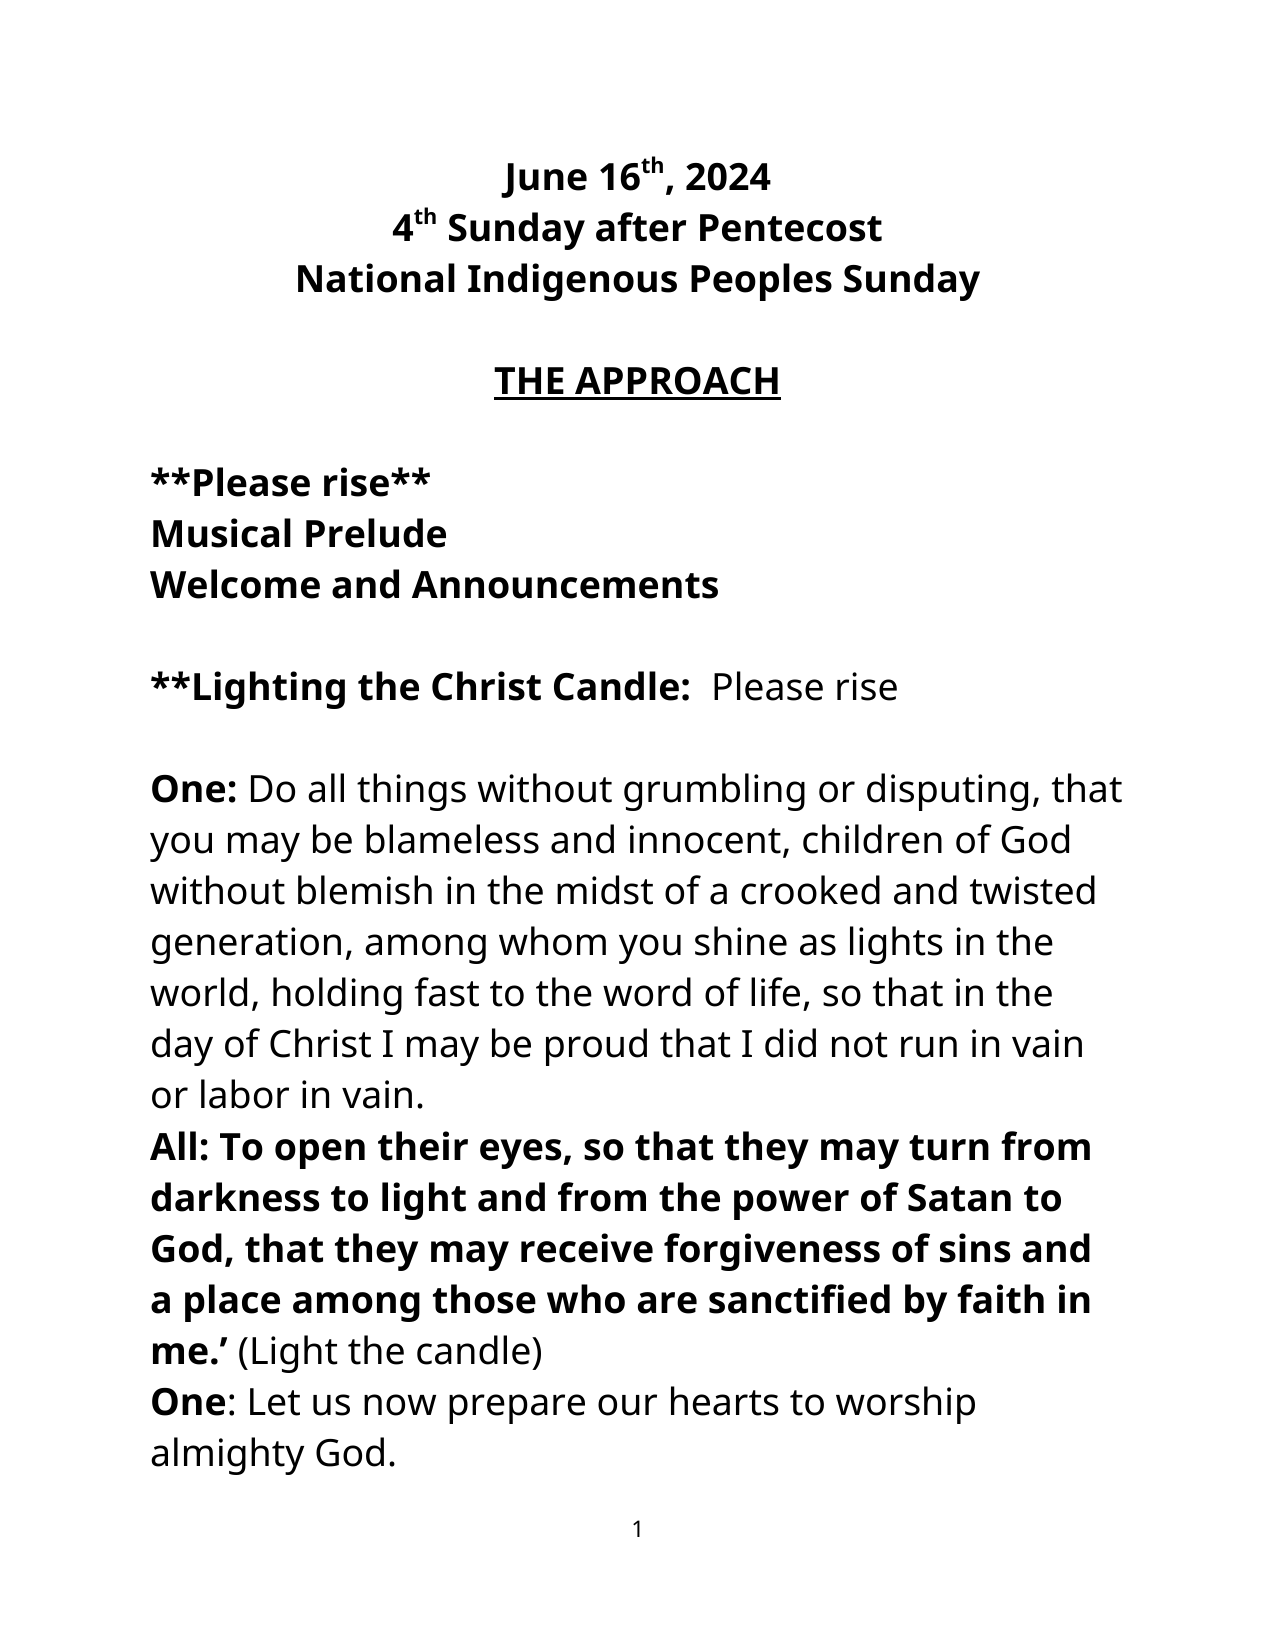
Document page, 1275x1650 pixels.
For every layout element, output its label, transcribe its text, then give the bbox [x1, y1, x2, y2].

text One: Do all things without grumbling or disputing, that you may be blameless and innocent, children of God without blemish in the midst of a crooked and twisted generation, among whom you shine as lights in the world, holding fast to the word of life, so that in the day of Christ I may be proud that I did not run in vain or labor in vain. [150, 762, 1125, 1120]
text Welcome and Announcements [150, 558, 1125, 609]
text THE APPROACH [150, 354, 1125, 405]
text One: Let us now prepare our hearts to worship almighty God. [150, 1375, 1125, 1477]
text 4th Sunday after Pentecost [150, 201, 1125, 252]
text All: To open their eyes, so that they may turn from darkness to light and from the power of Satan to God, that they may receive forgiveness of sins and a place among those who are sanctified by faith in me.’ (Light the candle) [150, 1120, 1125, 1375]
text **Please rise** [150, 456, 1125, 507]
text National Indigenous Peoples Sunday [150, 252, 1125, 303]
text **Lighting the Christ Candle: Please rise [150, 660, 1125, 711]
text June 16th, 2024 [150, 150, 1125, 201]
text Musical Prelude [150, 507, 1125, 558]
